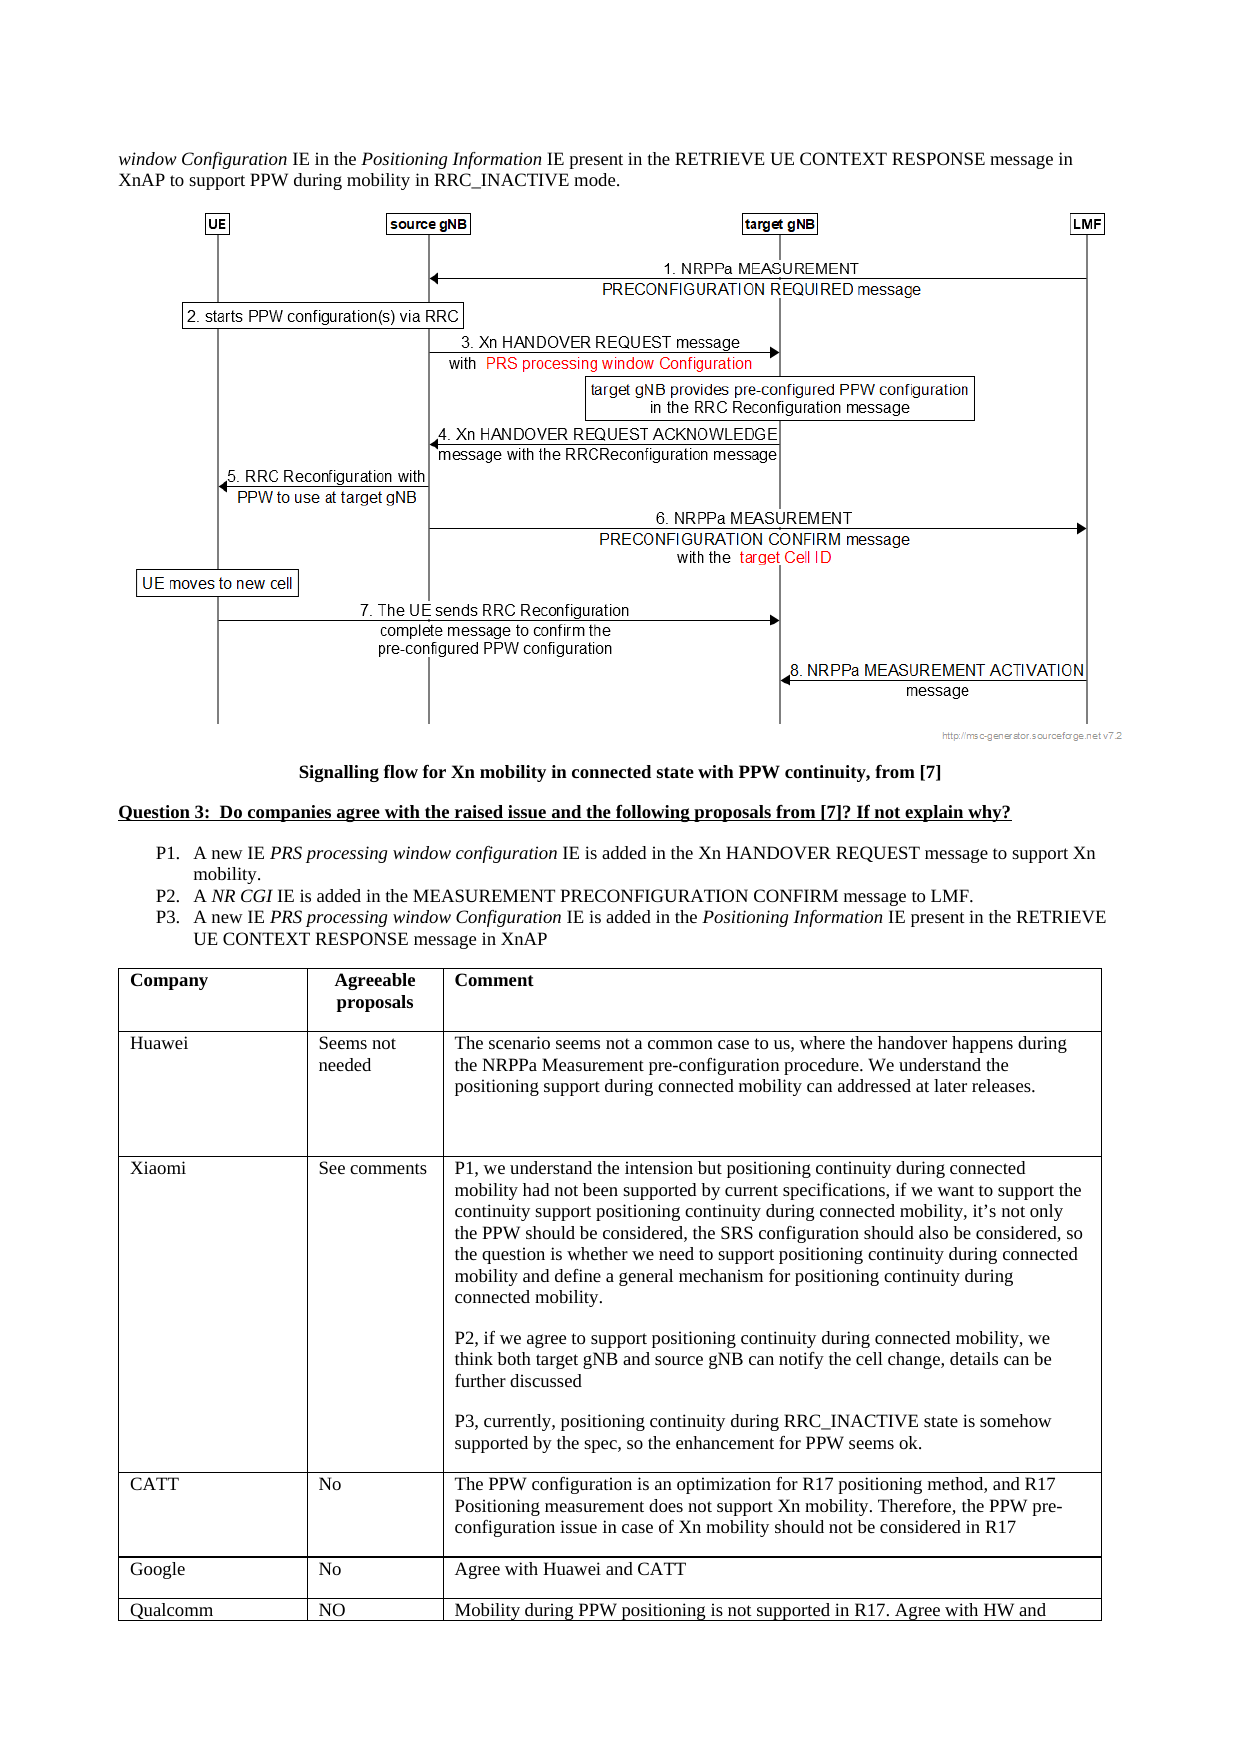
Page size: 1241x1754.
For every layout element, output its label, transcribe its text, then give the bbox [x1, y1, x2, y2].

table_cell P1, we understand the intension but positioning continuity during connected mobility had not been supported by current specifications, if we want to support the continuity support positioning continuity during connected mobility, it’s not only the PPW should be considered, the SRS configuration should also be considered, so the question is whether we need to support positioning continuity during connected mobility and define a general mechanism for positioning continuity during connected mobility. P2, if we agree to support positioning continuity during connected mobility, we think both target gNB and source gNB can notify the cell change, details can be further discussed P3, currently, positioning continuity during RRC_INACTIVE state is somehow supported by the spec, so the enhancement for PPW seems ok. [444, 1157, 1101, 1472]
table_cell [444, 1599, 1101, 1620]
text Signalling flow for Xn mobility in connected state with PPW continuity, from [7] [118, 761, 1122, 782]
table_cell CATT [119, 1473, 307, 1556]
table_header Company [119, 969, 307, 1031]
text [118, 148, 1122, 191]
table_header Agreeable proposals [308, 969, 443, 1031]
table_cell No [308, 1558, 443, 1598]
table_cell See comments [308, 1157, 443, 1472]
list A new IE PRS processing window configuration IE is added in the Xn HANDOVER REQUEST message to support Xn mobility. [156, 842, 1122, 885]
picture [118, 209, 1123, 743]
list A new IE PRS processing window Configuration IE is added in the Positioning Information IE present in the RETRIEVE UE CONTEXT RESPONSE message in XnAP [156, 906, 1122, 949]
text Question 3: Do companies agree with the raised issue and the following proposals from [7]? If not explain why? [118, 801, 1122, 823]
table_header Comment [444, 969, 1101, 1031]
table_cell Huawei [119, 1032, 307, 1156]
table_cell The scenario seems not a common case to us, where the handover happens during the NRPPa Measurement pre-configuration procedure. We understand the positioning support during connected mobility can addressed at later releases. [444, 1032, 1101, 1156]
table_cell The PPW configuration is an optimization for R17 positioning method, and R17 Positioning measurement does not support Xn mobility. Therefore, the PPW pre-configuration issue in case of Xn mobility should not be considered in R17 [444, 1473, 1101, 1556]
table_cell No [308, 1473, 443, 1556]
table_cell Google [119, 1558, 307, 1598]
list A NR CGI IE is added in the MEASUREMENT PRECONFIGURATION CONFIRM message to LMF. [156, 885, 1122, 906]
table_cell Xiaomi [119, 1157, 307, 1472]
table_cell NO [308, 1599, 443, 1620]
table_cell Qualcomm [119, 1599, 307, 1620]
table_cell Seems not needed [308, 1032, 443, 1156]
table_cell Agree with Huawei and CATT [444, 1558, 1101, 1598]
